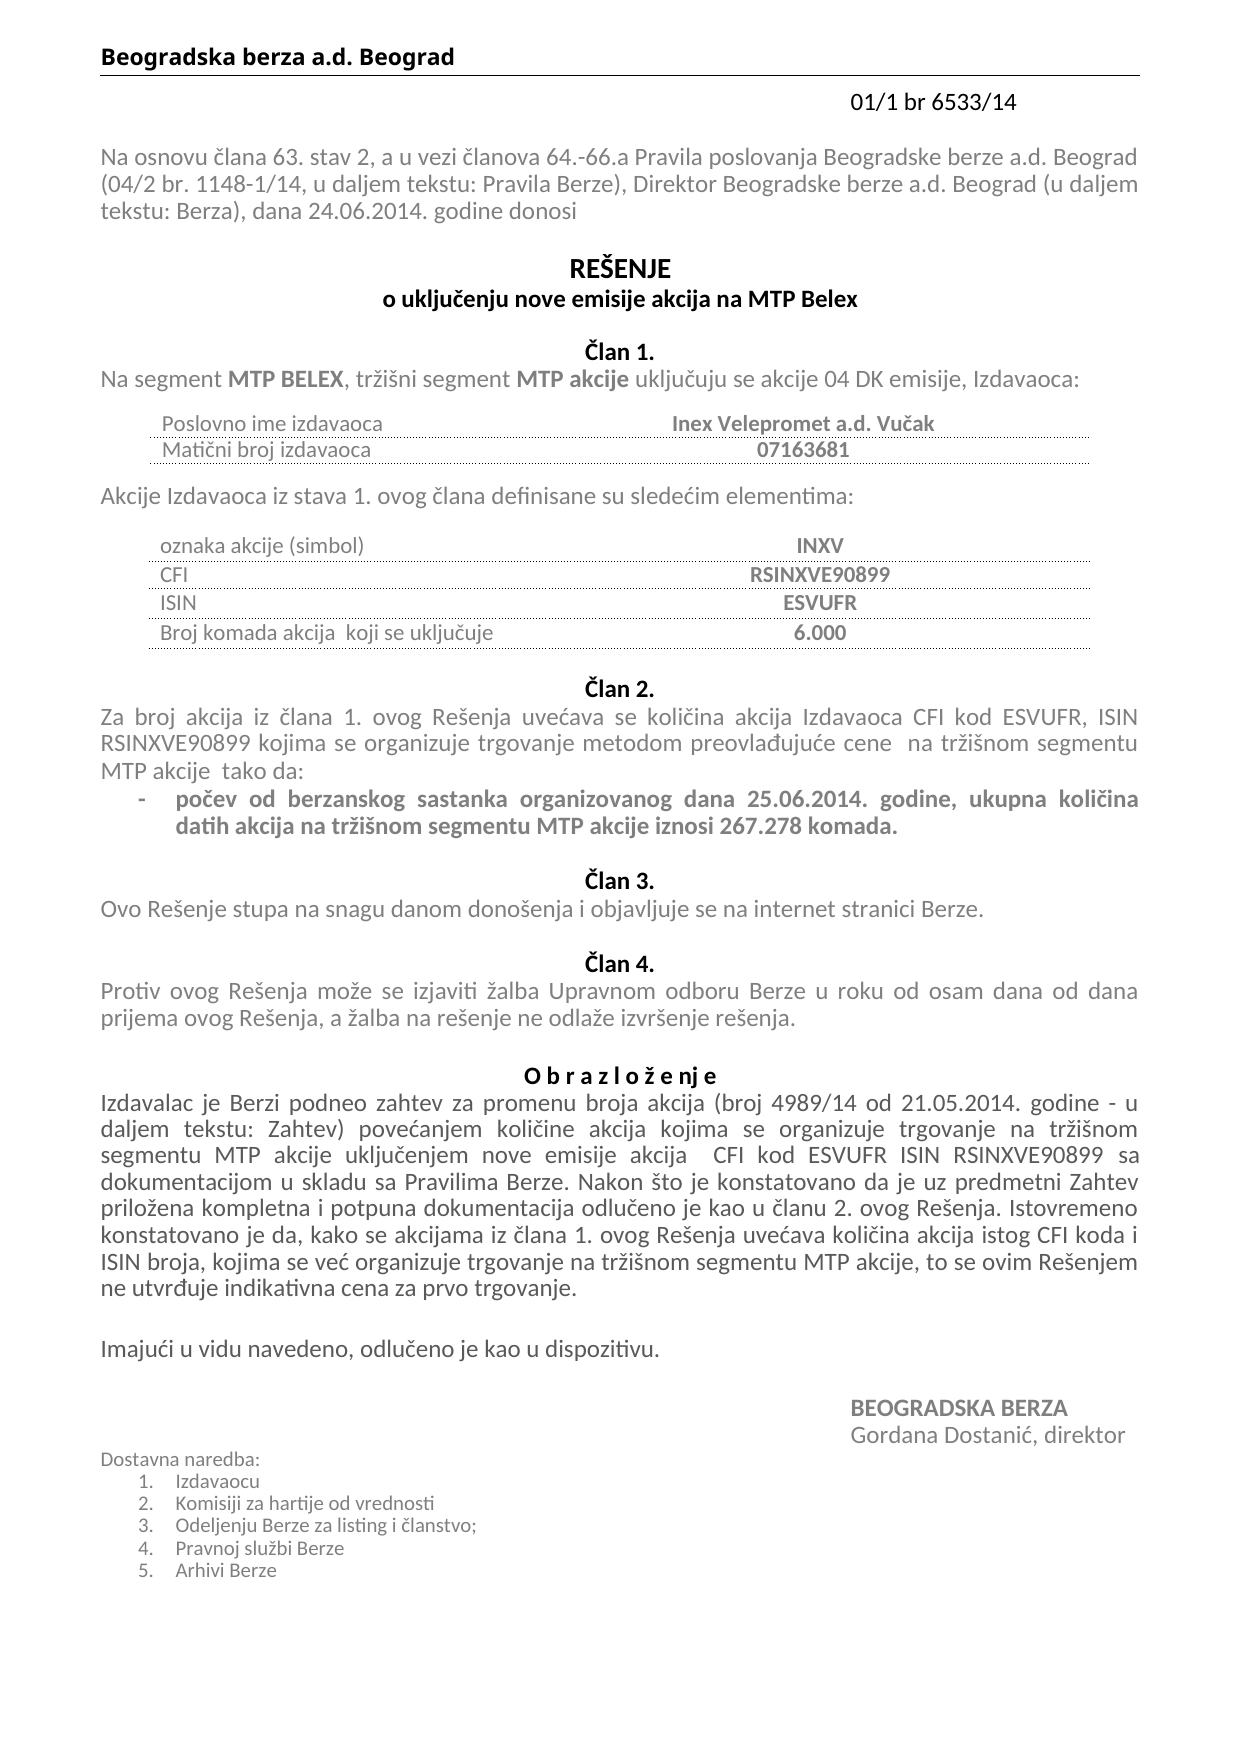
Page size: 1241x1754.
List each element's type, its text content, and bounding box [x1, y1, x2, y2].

list Pravnoj službi Berze [138, 1537, 1140, 1559]
text 01/1 br 6533/14 [850, 89, 1140, 116]
table_header INXV [548, 530, 1092, 561]
subtitle REŠENJE [100, 253, 1140, 285]
subtitle BEOGRADSKA BERZA [775, 1394, 1140, 1422]
table_header Poslovno ime izdavaoca [150, 411, 517, 437]
table_cell CFI [149, 561, 548, 587]
table_cell RSINXVE90899 [548, 561, 1092, 587]
text Gordana Dostanić, direktor [775, 1422, 1140, 1449]
text Imajući u vidu navedeno, odlučeno je kao u dispozitivu. [100, 1333, 1140, 1364]
text Na segment MTP BELEX, tržišni segment MTP akcije uključuju se akcije 04 DK emisije, Izdavaoca: [100, 366, 1140, 393]
list Komisiji za hartije od vrednosti [138, 1493, 1140, 1515]
list Izdavaocu [138, 1471, 1140, 1493]
list počev od berzanskog sastanka organizovanog dana 25.06.2014. godine, ukupna količina datih akcija na tržišnom segmentu MTP akcije iznosi 267.278 komada. [138, 786, 1140, 841]
text Na osnovu člana 63. stav 2, a u vezi članova 64.-66.a Pravila poslovanja Beogradske berze a.d. Beograd (04/2 br. 1148-1/14, u daljem tekstu: Pravila Berze), Direktor Beogradske berze a.d. Beograd (u daljem tekstu: Berza), dana 24.06.2014. godine donosi [100, 143, 1140, 226]
table_header Inex Velepromet a.d. Vučak [517, 411, 1090, 437]
text Protiv ovog Rešenja može se izjaviti žalba Upravnom odboru Berze u roku od osam dana od dana prijema ovog Rešenja, a žalba na rešenje ne odlaže izvršenje rešenja. [100, 977, 1140, 1032]
table_cell 6.000 [548, 618, 1092, 647]
table_header oznaka akcije (simbol) [149, 530, 548, 561]
text Za broj akcija iz člana 1. ovog Rešenja uvećava se količina akcija Izdavaoca CFI kod ESVUFR, ISIN RSINXVE90899 kojima se organizuje trgovanje metodom preovlađujuće cene na tržišnom segmentu MTP akcije tako da: [100, 703, 1140, 786]
table_cell 07163681 [517, 437, 1090, 463]
text Član 3. [100, 868, 1140, 895]
list Odeljenju Berze za listing i članstvo; [138, 1515, 1140, 1537]
text o uključenju nove emisije akcija na MTP Belex [100, 285, 1140, 313]
text Akcije Izdavaoca iz stava 1. ovog člana definisane su sledećim elementima: [100, 482, 1140, 509]
text Dostavna naredba: [100, 1449, 1140, 1471]
table_cell Matični broj izdavaoca [150, 437, 517, 463]
table_cell ESVUFR [548, 588, 1092, 617]
list Arhivi Berze [138, 1559, 1140, 1582]
text Član 2. [100, 676, 1140, 703]
subtitle Izdavalac je Berzi podneo zahtev za promenu broja akcija (broj 4989/14 od 21.05.2014. godine - u daljem tekstu: Zahtev) povećanjem količine akcija kojima se organizuje trgovanje na tržišnom segmentu MTP akcije uključenjem nove emisije akcija CFI kod ESVUFR ISIN RSINXVE90899 sa dokumentacijom u skladu sa Pravilima Berze. Nakon što je konstatovano da je uz predmetni Zahtev priložena kompletna i potpuna dokumentacija odlučeno je kao u članu 2. ovog Rešenja. Istovremeno konstatovano je da, kako se akcijama iz člana 1. ovog Rešenja uvećava količina akcija istog CFI koda i ISIN broja, kojima se već organizuje trgovanje na tržišnom segmentu MTP akcije, to se ovim Rešenjem ne utvrđuje indikativna cena za prvo trgovanje. [100, 1090, 1140, 1303]
subtitle O b r a z l o ž e nj e [100, 1063, 1140, 1090]
text Ovo Rešenje stupa na snagu danom donošenja i objavljuje se na internet stranici Berze. [100, 895, 1140, 923]
table_cell ISIN [149, 588, 548, 617]
text Član 4. [100, 950, 1140, 977]
text Član 1. [100, 338, 1140, 366]
table_cell Broj komada akcija koji se uključuje [149, 618, 548, 647]
